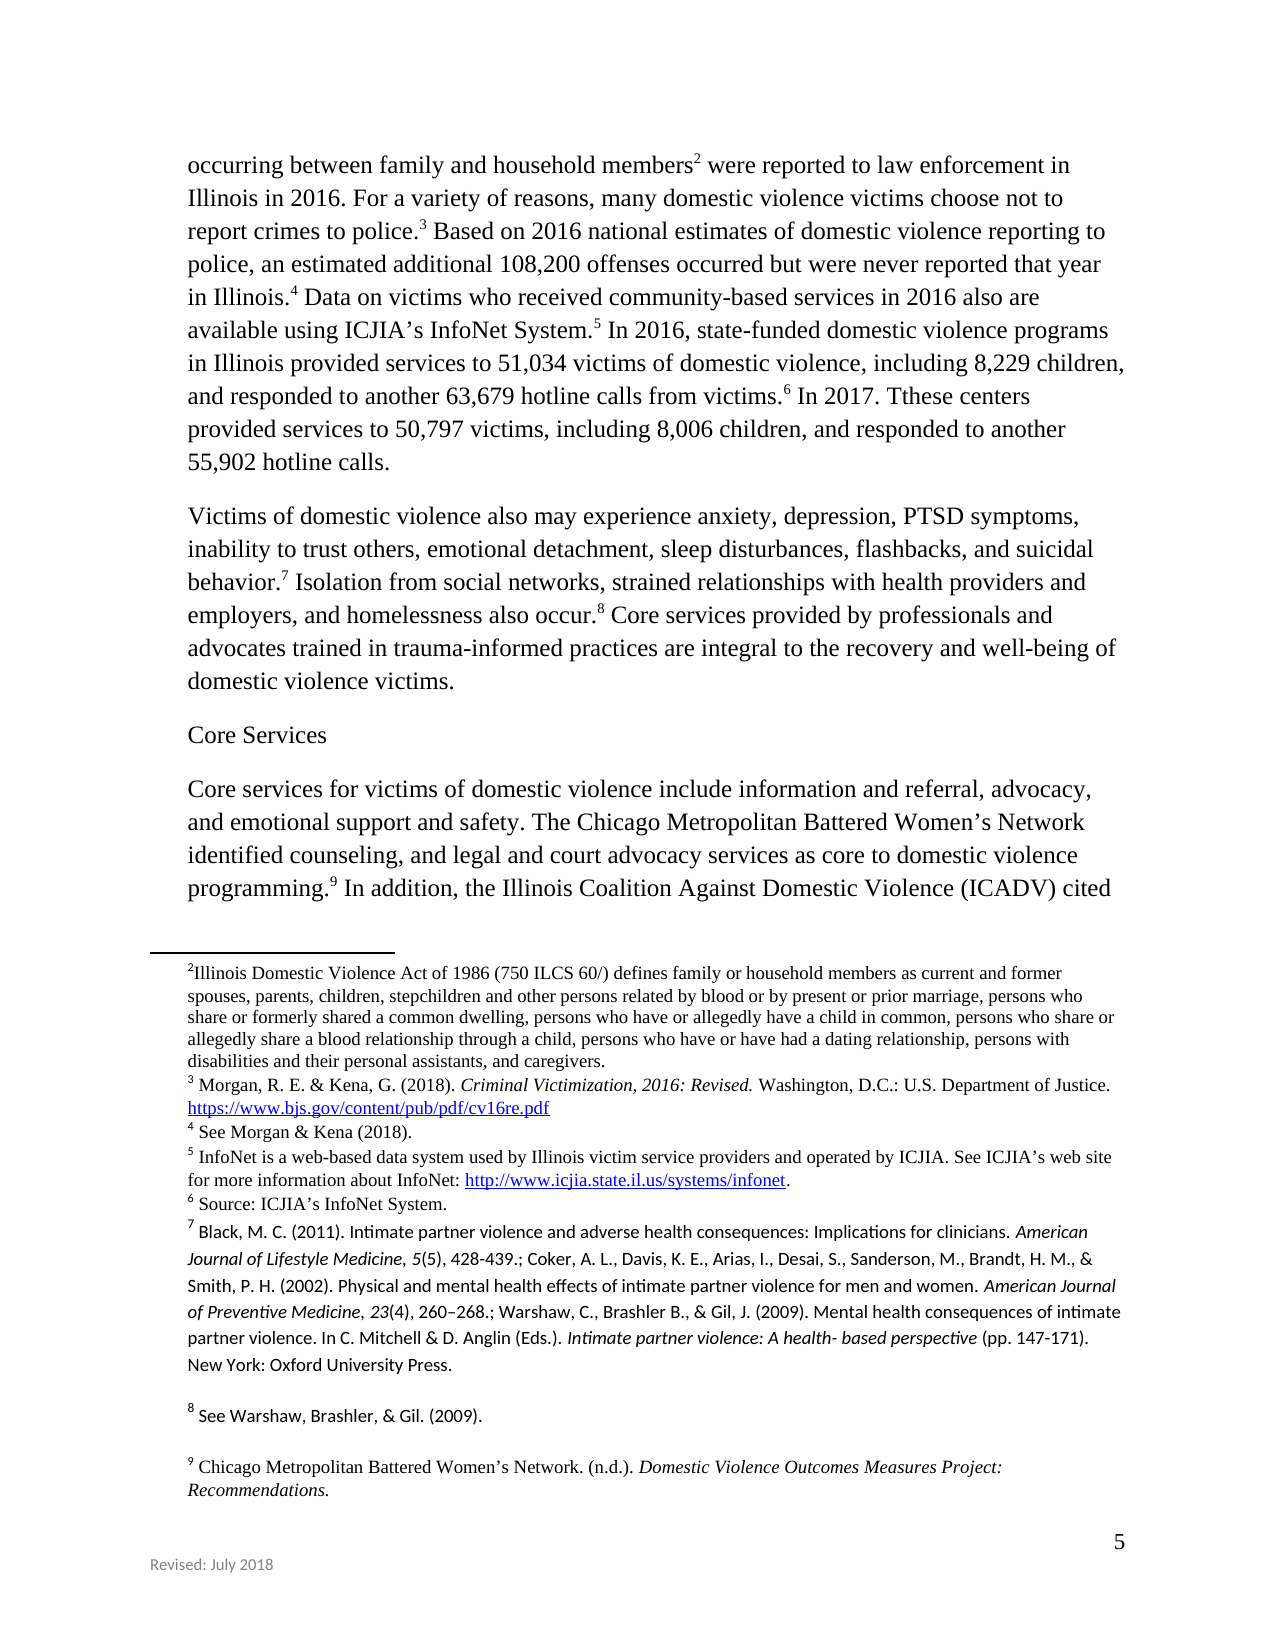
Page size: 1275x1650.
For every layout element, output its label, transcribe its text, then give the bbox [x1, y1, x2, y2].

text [187, 150, 1125, 476]
text Victims of domestic violence also may experience anxiety, depression, PTSD symptoms, inability to trust others, emotional detachment, sleep disturbances, flashbacks, and suicidal behavior. Isolation from social networks, strained relationships with health providers and employers, and homelessness also occur. Core services provided by professionals and advocates trained in trauma-informed practices are integral to the recovery and well-being of domestic violence victims. [187, 501, 1125, 695]
text Core Services [187, 720, 1125, 749]
text Core services for victims of domestic violence include information and referral, advocacy, and emotional support and safety. The Chicago Metropolitan Battered Women’s Network identified counseling, and legal and court advocacy services as core to domestic violence programming. In addition, the Illinois Coalition Against Domestic Violence (ICADV) cited the need to provide mental health services to victims of domestic violence. These service needs correspond directly to one or more core services outlined in greater detail below by ICJIA. [187, 774, 1125, 902]
